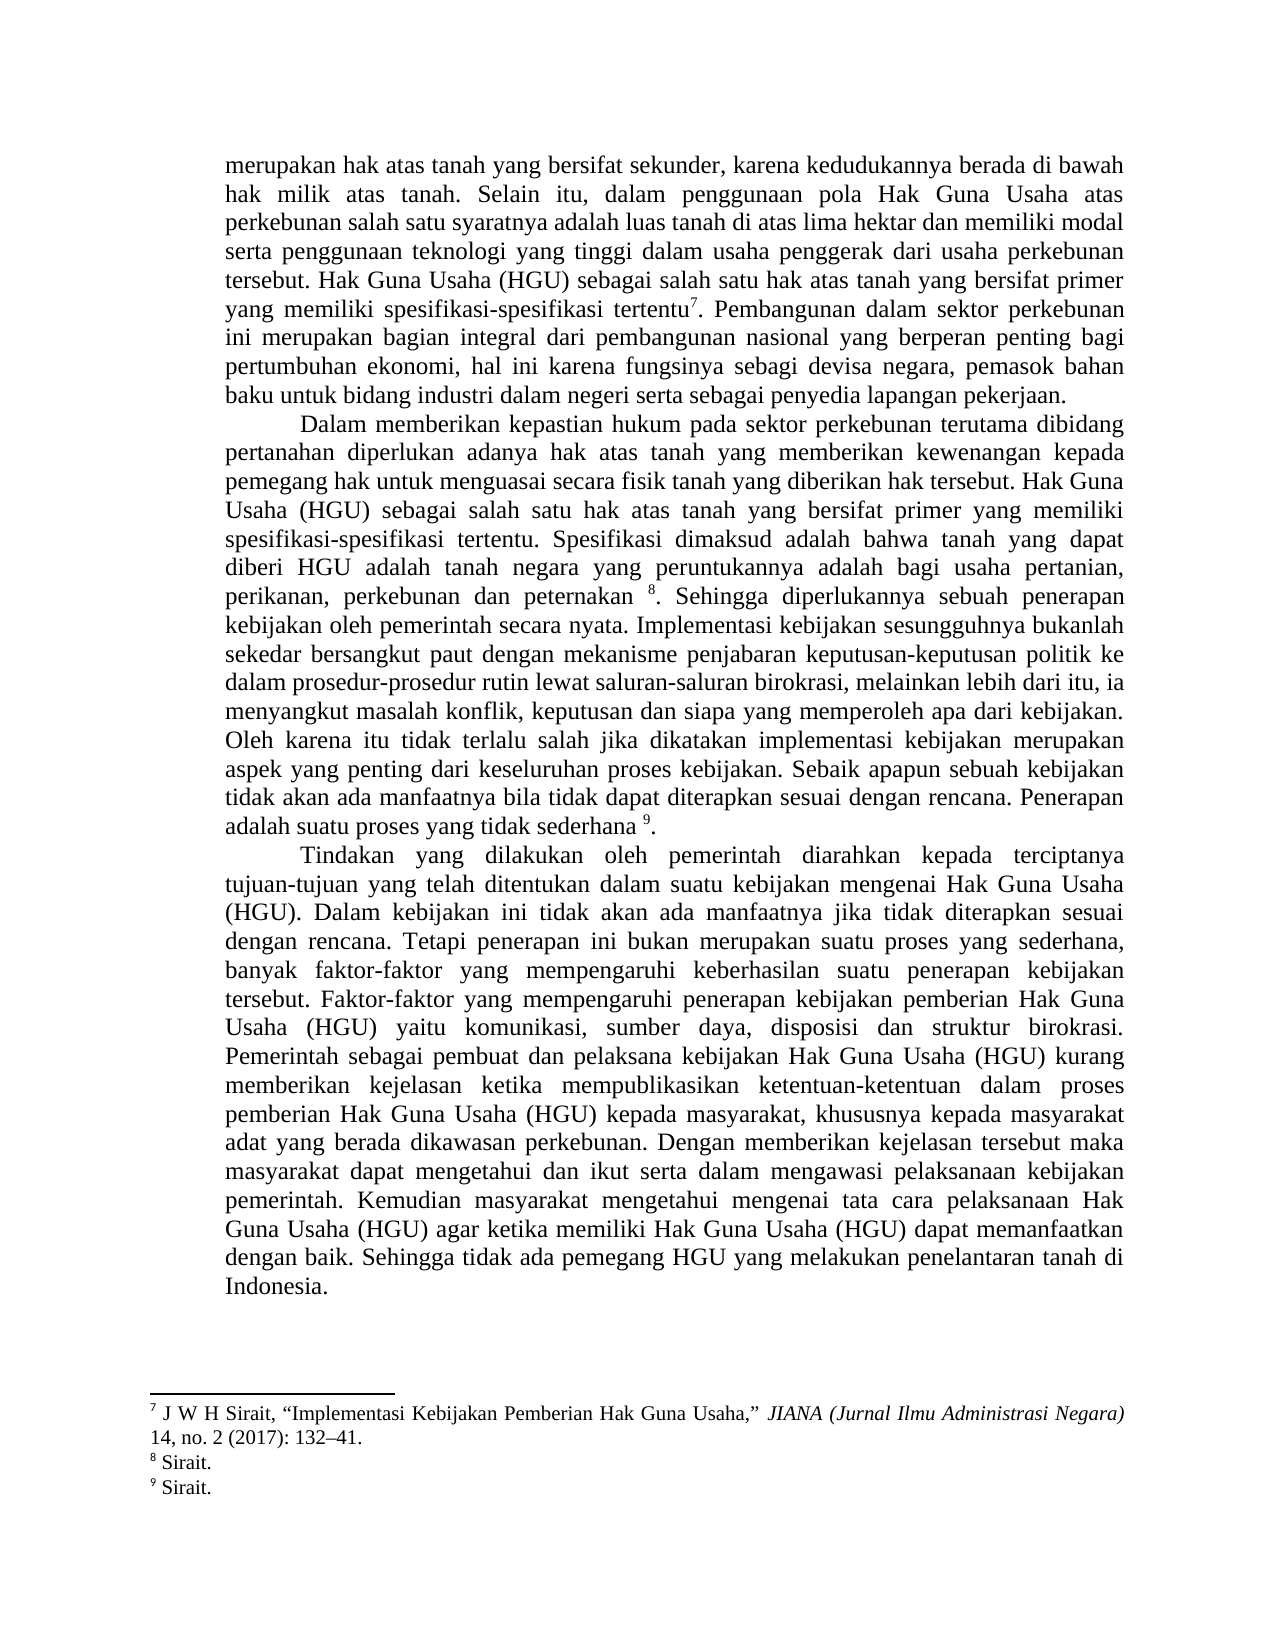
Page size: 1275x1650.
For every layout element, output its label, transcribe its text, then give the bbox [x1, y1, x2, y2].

list Dalam memberikan kepastian hukum pada sektor perkebunan terutama dibidang pertanahan diperlukan adanya hak atas tanah yang memberikan kewenangan kepada pemegang hak untuk menguasai secara fisik tanah yang diberikan hak tersebut. Hak Guna Usaha (HGU) sebagai salah satu hak atas tanah yang bersifat primer yang memiliki spesifikasi-spesifikasi tertentu. Spesifikasi dimaksud adalah bahwa tanah yang dapat diberi HGU adalah tanah negara yang peruntukannya adalah bagi usaha pertanian, perikanan, perkebunan dan peternakan . Sehingga diperlukannya sebuah penerapan kebijakan oleh pemerintah secara nyata. Implementasi kebijakan sesungguhnya bukanlah sekedar bersangkut paut dengan mekanisme penjabaran keputusan-keputusan politik ke dalam prosedur-prosedur rutin lewat saluran-saluran birokrasi, melainkan lebih dari itu, ia menyangkut masalah konflik, keputusan dan siapa yang memperoleh apa dari kebijakan. Oleh karena itu tidak terlalu salah jika dikatakan implementasi kebijakan merupakan aspek yang penting dari keseluruhan proses kebijakan. Sebaik apapun sebuah kebijakan tidak akan ada manfaatnya bila tidak dapat diterapkan sesuai dengan rencana. Penerapan adalah suatu proses yang tidak sederhana . [225, 409, 1125, 840]
list Tindakan yang dilakukan oleh pemerintah diarahkan kepada terciptanya tujuan-tujuan yang telah ditentukan dalam suatu kebijakan mengenai Hak Guna Usaha (HGU). Dalam kebijakan ini tidak akan ada manfaatnya jika tidak diterapkan sesuai dengan rencana. Tetapi penerapan ini bukan merupakan suatu proses yang sederhana, banyak faktor-faktor yang mempengaruhi keberhasilan suatu penerapan kebijakan tersebut. Faktor-faktor yang mempengaruhi penerapan kebijakan pemberian Hak Guna Usaha (HGU) yaitu komunikasi, sumber daya, disposisi dan struktur birokrasi. Pemerintah sebagai pembuat dan pelaksana kebijakan Hak Guna Usaha (HGU) kurang memberikan kejelasan ketika mempublikasikan ketentuan-ketentuan dalam proses pemberian Hak Guna Usaha (HGU) kepada masyarakat, khususnya kepada masyarakat adat yang berada dikawasan perkebunan. Dengan memberikan kejelasan tersebut maka masyarakat dapat mengetahui dan ikut serta dalam mengawasi pelaksanaan kebijakan pemerintah. Kemudian masyarakat mengetahui mengenai tata cara pelaksanaan Hak Guna Usaha (HGU) agar ketika memiliki Hak Guna Usaha (HGU) dapat memanfaatkan dengan baik. Sehingga tidak ada pemegang HGU yang melakukan penelantaran tanah di Indonesia. [225, 840, 1125, 1300]
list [225, 150, 1125, 409]
